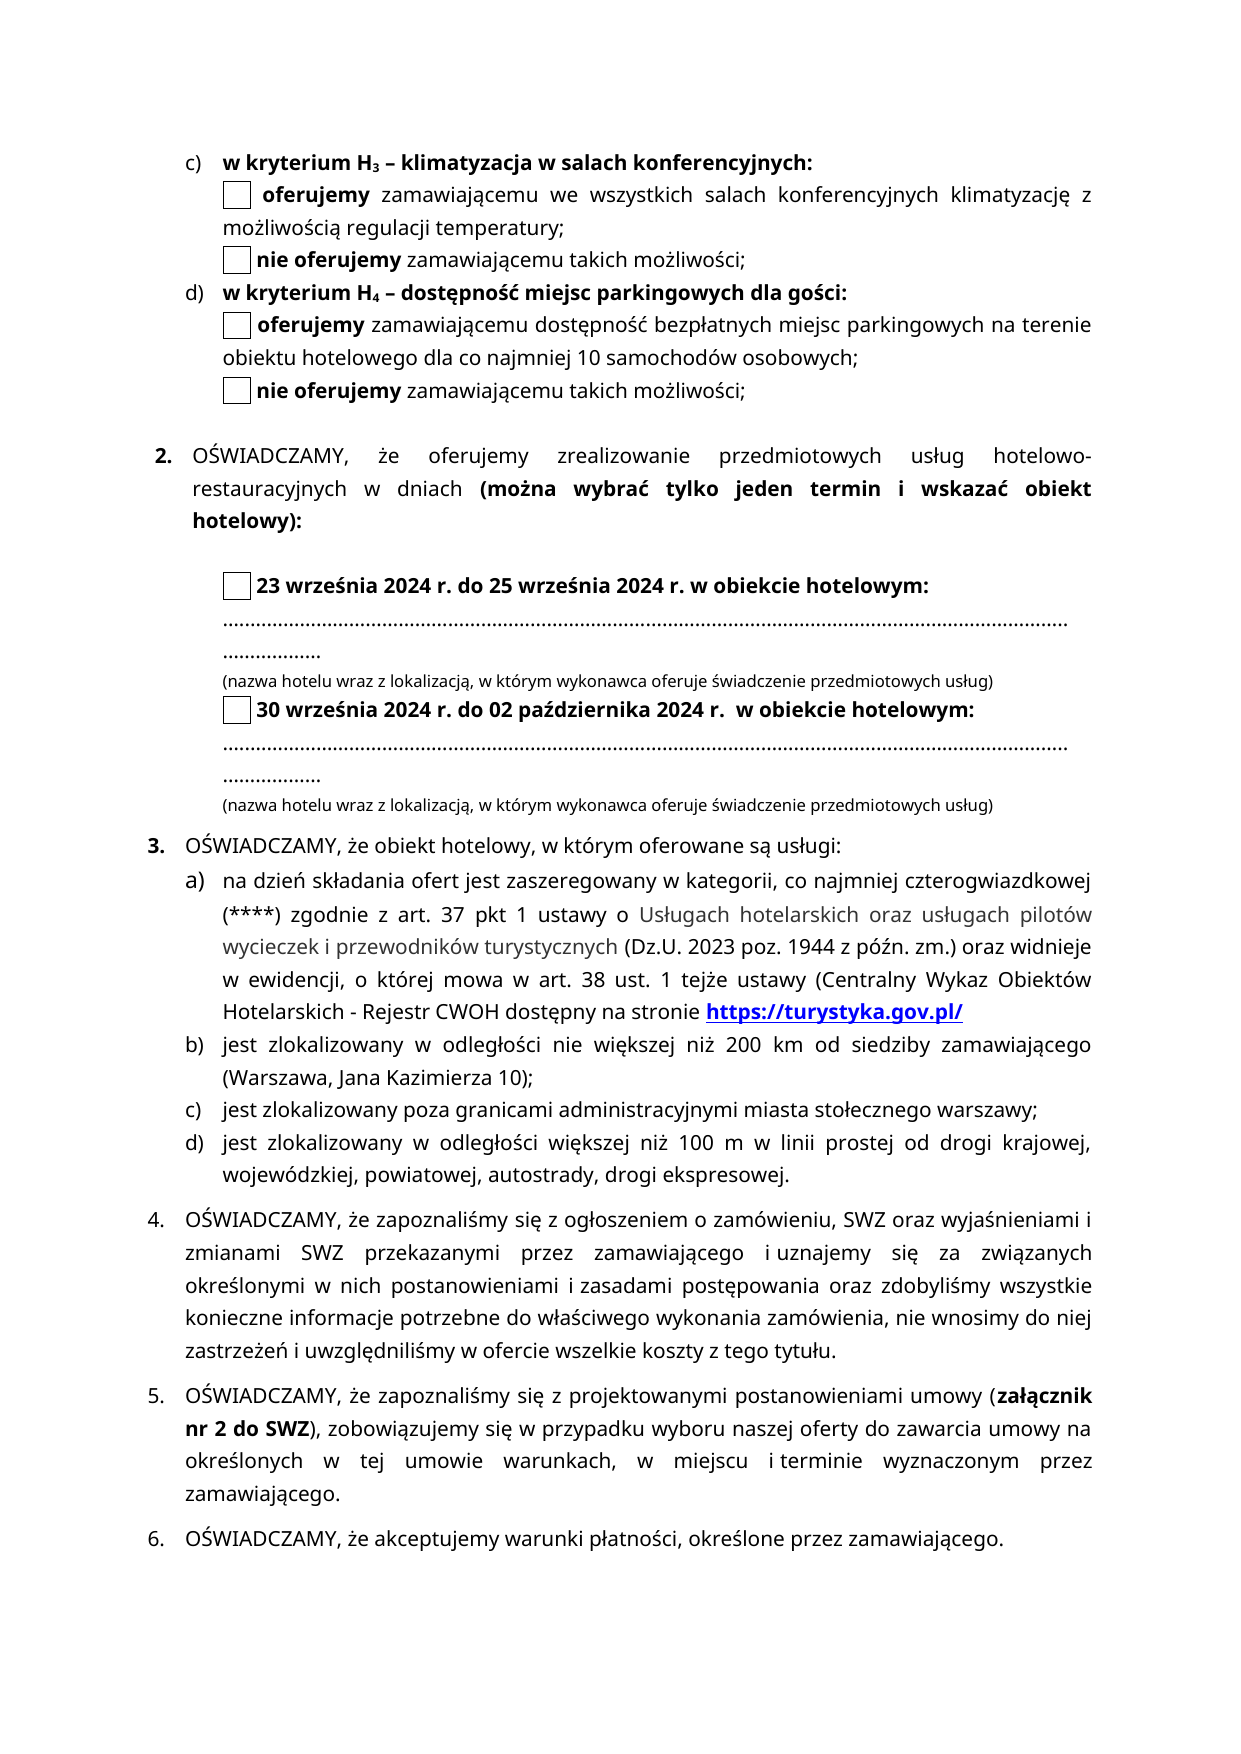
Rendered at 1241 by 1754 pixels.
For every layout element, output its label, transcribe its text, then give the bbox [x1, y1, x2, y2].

list na dzień składania ofert jest zaszeregowany w kategorii, co najmniej czterogwiazdkowej (****) zgodnie z art. 37 pkt 1 ustawy o Usługach hotelarskich oraz usługach pilotów wycieczek i przewodników turystycznych (Dz.U. 2023 poz. 1944 z późn. zm.) oraz widnieje w ewidencji, o której mowa w art. 38 ust. 1 tejże ustawy (Centralny Wykaz Obiektów Hotelarskich - Rejestr CWOH dostępny na stronie https://turystyka.gov.pl/ [185, 864, 1093, 1026]
list OŚWIADCZAMY, że obiekt hotelowy, w którym oferowane są usługi: [147, 832, 1093, 860]
text oferujemy zamawiającemu dostępność bezpłatnych miejsc parkingowych na terenie obiektu hotelowego dla co najmniej 10 samochodów osobowych; [222, 311, 1093, 372]
list OŚWIADCZAMY, że oferujemy zrealizowanie przedmiotowych usług hotelowo- restauracyjnych w dniach (można wybrać tylko jeden termin i wskazać obiekt hotelowy): [154, 441, 1093, 535]
text nie oferujemy zamawiającemu takich możliwości; [222, 376, 1093, 404]
list jest zlokalizowany w odległości większej niż 100 m w linii prostej od drogi krajowej, wojewódzkiej, powiatowej, autostrady, drogi ekspresowej. [185, 1128, 1093, 1189]
list w kryterium H3 – klimatyzacja w salach konferencyjnych: [185, 148, 1093, 176]
list w kryterium H4 – dostępność miejsc parkingowych dla gości: [185, 278, 1093, 306]
list OŚWIADCZAMY, że zapoznaliśmy się z projektowanymi postanowieniami umowy (załącznik nr 2 do SWZ), zobowiązujemy się w przypadku wyboru naszej oferty do zawarcia umowy na określonych w tej umowie warunkach, w miejscu i terminie wyznaczonym przez zamawiającego. [147, 1381, 1093, 1507]
list jest zlokalizowany poza granicami administracyjnymi miasta stołecznego warszawy; [185, 1095, 1093, 1124]
text 30 września 2024 r. do 02 października 2024 r. w obiekcie hotelowym: [222, 695, 1093, 724]
list OŚWIADCZAMY, że zapoznaliśmy się z ogłoszeniem o zamówieniu, SWZ oraz wyjaśnieniami i zmianami SWZ przekazanymi przez zamawiającego i uznajemy się za związanych określonymi w nich postanowieniami i zasadami postępowania oraz zdobyliśmy wszystkie konieczne informacje potrzebne do właściwego wykonania zamówienia, nie wnosimy do niej zastrzeżeń i uwzględniliśmy w ofercie wszelkie koszty z tego tytułu. [147, 1206, 1093, 1364]
list OŚWIADCZAMY, że akceptujemy warunki płatności, określone przez zamawiającego. [147, 1524, 1093, 1552]
list jest zlokalizowany w odległości nie większej niż 200 km od siedziby zamawiającego (Warszawa, Jana Kazimierza 10); [185, 1030, 1093, 1091]
text (nazwa hotelu wraz z lokalizacją, w którym wykonawca oferuje świadczenie przedmiotowych usług) [169, 793, 1093, 816]
text 23 września 2024 r. do 25 września 2024 r. w obiekcie hotelowym: [222, 571, 1093, 600]
text oferujemy zamawiającemu we wszystkich salach konferencyjnych klimatyzację z możliwością regulacji temperatury; [222, 180, 1093, 241]
text …..…………………………………………………………………………………………………………………………………..……………… [222, 604, 1093, 665]
text (nazwa hotelu wraz z lokalizacją, w którym wykonawca oferuje świadczenie przedmiotowych usług) [169, 669, 1093, 692]
text …..…………………………………………………………………………………………………………………………………..……………… [222, 728, 1093, 789]
text nie oferujemy zamawiającemu takich możliwości; [222, 245, 1093, 274]
